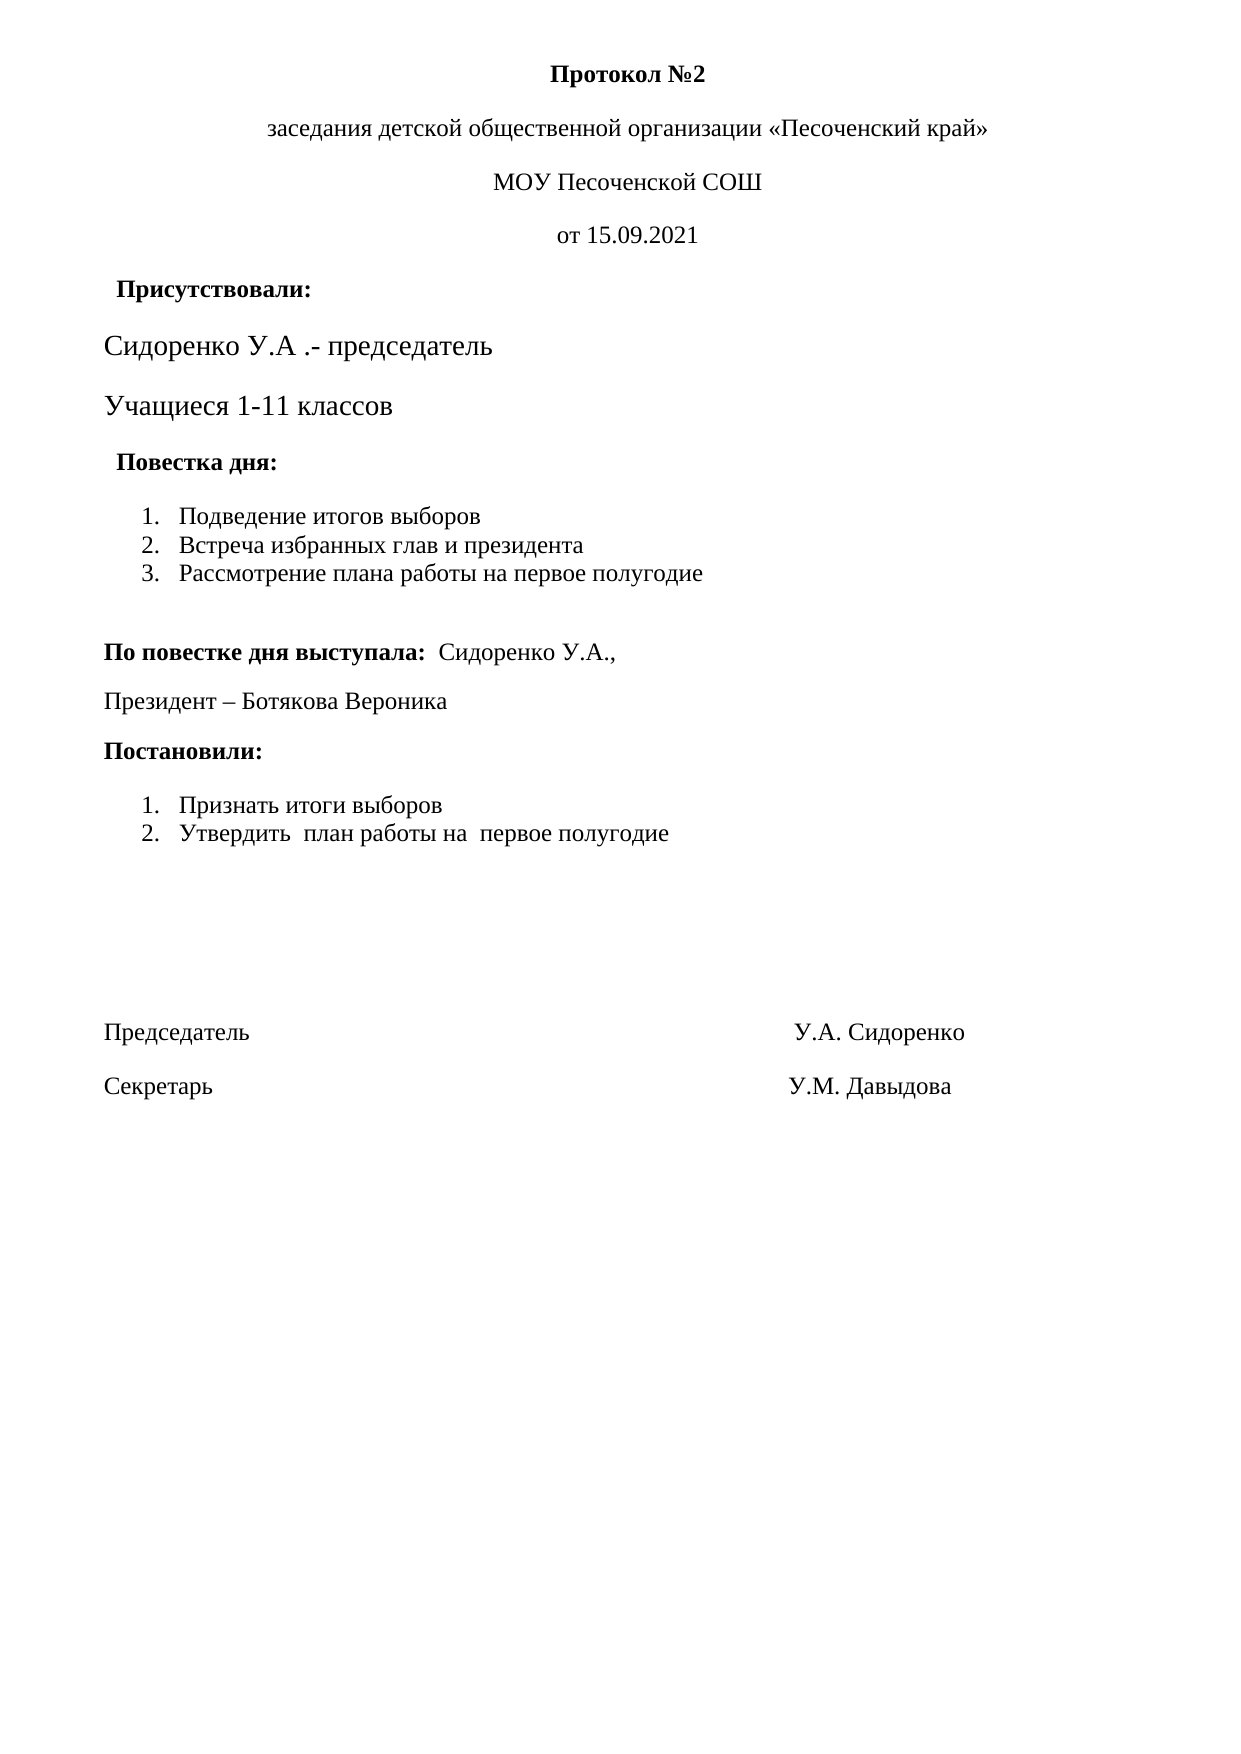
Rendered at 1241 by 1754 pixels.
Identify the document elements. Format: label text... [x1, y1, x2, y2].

text Сидоренко У.А .- председатель [103, 328, 1152, 362]
text Президент – Ботякова Вероника [103, 686, 1152, 715]
text По повестке дня выступала: Сидоренко У.А., [103, 637, 1152, 666]
text Повестка дня: [103, 447, 1152, 476]
list Рассмотрение плана работы на первое полугодие [141, 558, 1152, 587]
text Присутствовали: [103, 274, 1152, 303]
text МОУ Песоченской СОШ [103, 167, 1152, 196]
list Признать итоги выборов [141, 790, 1152, 818]
text Постановили: [103, 736, 1152, 765]
text Секретарь У.М. Давыдова [103, 1071, 1152, 1099]
text от 15.09.2021 [103, 221, 1152, 249]
text Председатель У.А. Сидоренко [103, 1017, 1152, 1046]
text Протокол №2 [103, 59, 1152, 88]
text заседания детской общественной организации «Песоченский край» [103, 113, 1152, 142]
list Встреча избранных глав и президента [141, 530, 1152, 558]
list Подведение итогов выборов [141, 501, 1152, 530]
text Учащиеся 1-11 классов [103, 388, 1152, 421]
list Утвердить план работы на первое полугодие [141, 818, 1152, 847]
